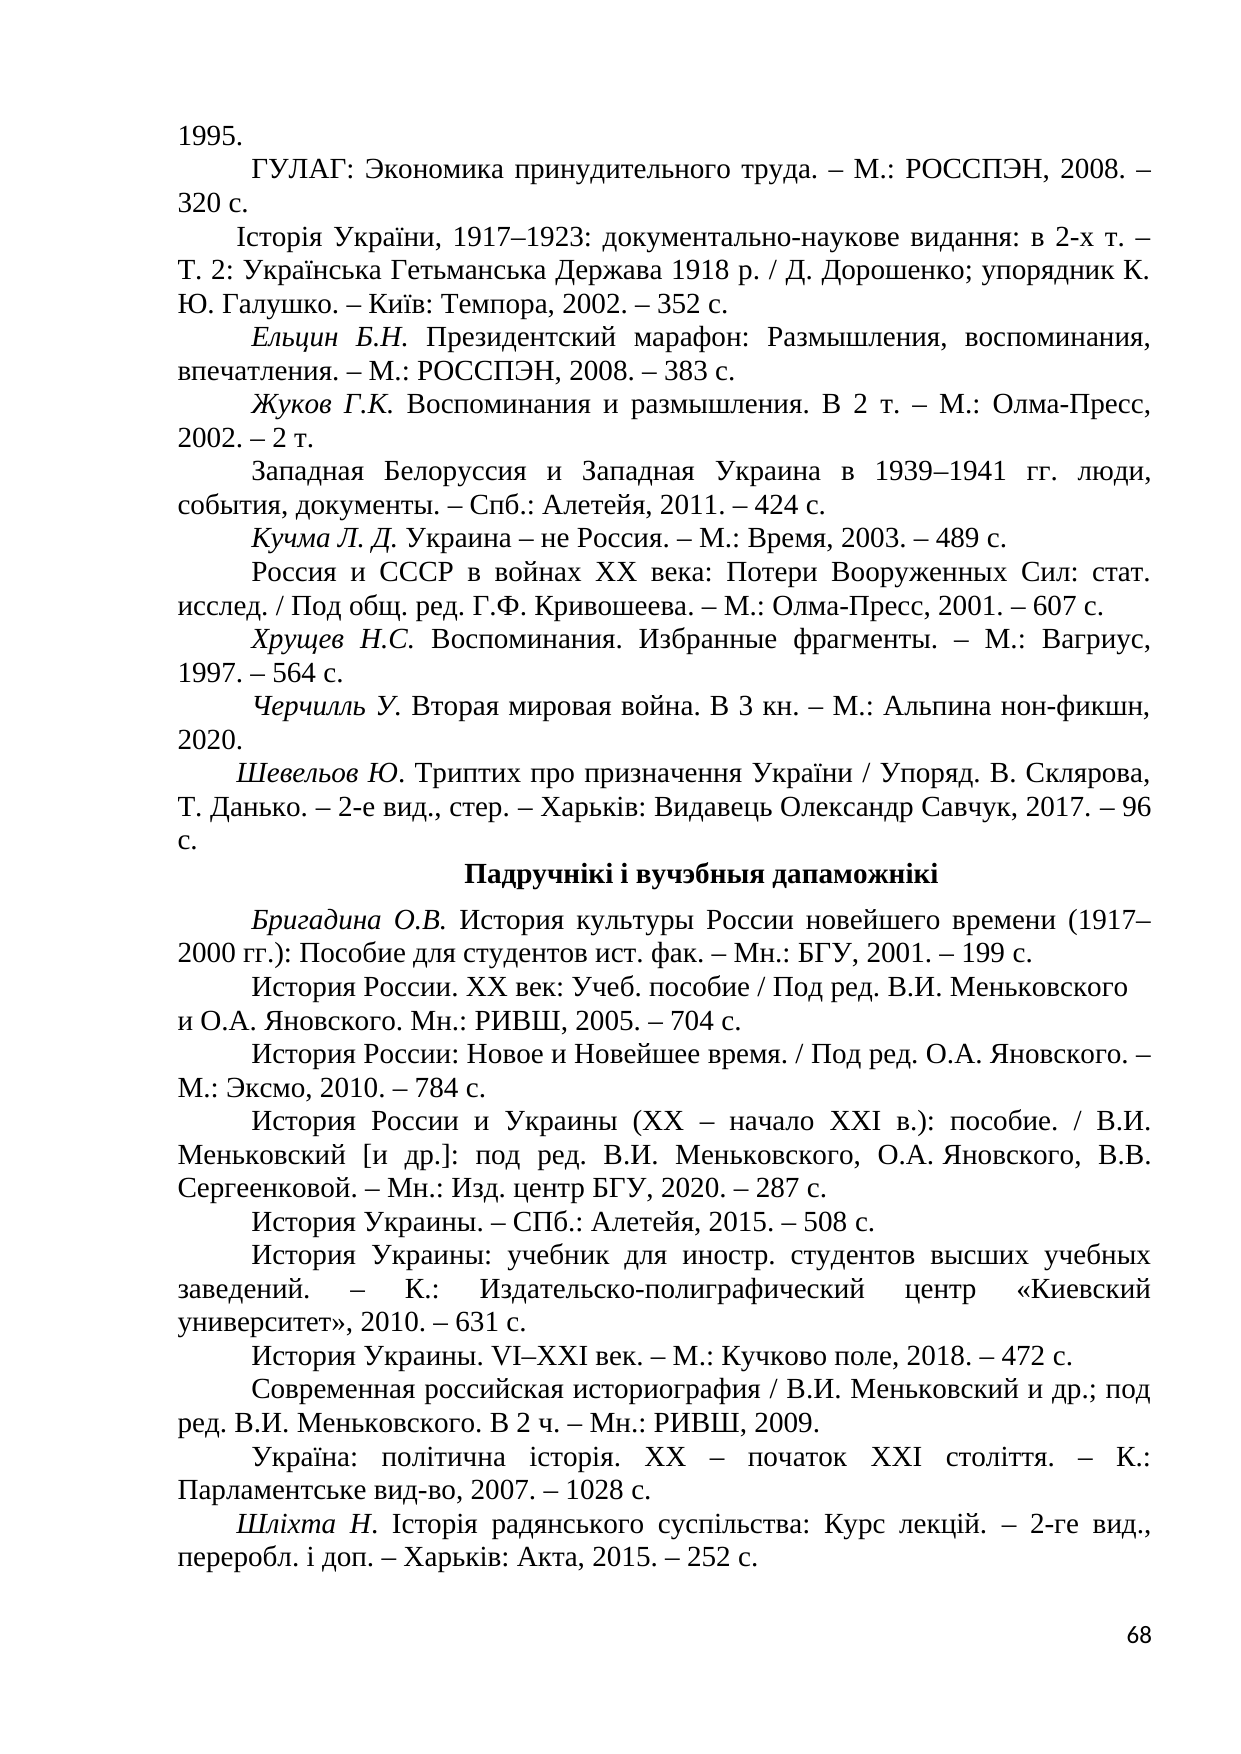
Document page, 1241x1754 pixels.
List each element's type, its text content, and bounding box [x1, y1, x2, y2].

text История России: Новое и Новейшее время. / Под ред. О.А. Яновского. – М.: Эксмо, 2010. – 784 с. [177, 1036, 1152, 1103]
text Падручнікі і вучэбныя дапаможнікі [177, 856, 1152, 889]
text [177, 118, 1152, 152]
text История Украины: учебник для иностр. студентов высших учебных заведений. – К.: Издательско-полиграфический центр «Киевский университет», 2010. – 631 с. [177, 1237, 1152, 1338]
text Бригадина О.В. История культуры России новейшего времени (1917–2000 гг.): Пособие для студентов ист. фак. – Мн.: БГУ, 2001. – 199 с. [177, 902, 1152, 969]
text Западная Белоруссия и Западная Украина в 1939–1941 гг. люди, события, документы. – Спб.: Алетейя, 2011. – 424 с. [177, 453, 1152, 521]
text Хрущев Н.С. Воспоминания. Избранные фрагменты. – М.: Вагриус, 1997. – 564 с. [177, 621, 1152, 688]
text Історія України, 1917–1923: документально-наукове видання: в 2-х т. – Т. 2: Українська Гетьманська Держава 1918 р. / Д. Дорошенко; упорядник К. Ю. Галушко. – Київ: Темпора, 2002. – 352 с. [177, 219, 1152, 319]
text Шліхта Н. Історія радянського суспільства: Курс лекцій. – 2-ге вид., переробл. і доп. – Харьків: Акта, 2015. – 252 с. [177, 1506, 1152, 1573]
text Россия и СССР в войнах ХХ века: Потери Вооруженных Сил: стат. исслед. / Под общ. ред. Г.Ф. Кривошеева. – М.: Олма-Пресс, 2001. – 607 с. [177, 554, 1152, 621]
text История России и Украины (XX – начало ХХI в.): пособие. / В.И. Меньковский [и др.]: под ред. В.И. Меньковского, О.А. Яновского, В.В. Сергеенковой. – Мн.: Изд. центр БГУ, 2020. – 287 с. [177, 1103, 1152, 1204]
text Черчилль У. Вторая мировая война. В 3 кн. – М.: Альпина нон-фикшн, 2020. [177, 688, 1152, 755]
text Шевельов Ю. Триптих про призначення України / Упоряд. В. Склярова, Т. Данько. – 2-е вид., стер. – Харьків: Видавець Олександр Савчук, 2017. – 96 с. [177, 755, 1152, 856]
text Жуков Г.К. Воспоминания и размышления. В 2 т. – М.: Олма-Пресс, 2002. – 2 т. [177, 386, 1152, 453]
text ГУЛАГ: Экономика принудительного труда. – М.: РОССПЭН, 2008. – 320 с. [177, 152, 1152, 219]
text Кучма Л. Д. Украина – не Россия. – М.: Время, 2003. – 489 с. [177, 521, 1152, 554]
text Ельцин Б.Н. Президентский марафон: Размышления, воспоминания, впечатления. – М.: РОССПЭН, 2008. – 383 с. [177, 319, 1152, 386]
text Україна: політична історія. ХХ – початок ХХІ століття. – К.: Парламентське вид-во, 2007. – 1028 с. [177, 1439, 1152, 1506]
text История Украины. – СПб.: Алетейя, 2015. – 508 с. [177, 1204, 1152, 1237]
text Современная российская историография / В.И. Меньковский и др.; под ред. В.И. Меньковского. В 2 ч. – Мн.: РИВШ, 2009. [177, 1372, 1152, 1439]
text История России. ХХ век: Учеб. пособие / Под ред. В.И. Меньковского и О.А. Яновского. Мн.: РИВШ, 2005. – 704 с. [177, 969, 1152, 1036]
text История Украины. VI–XXI век. – М.: Кучково поле, 2018. – 472 с. [177, 1338, 1152, 1372]
